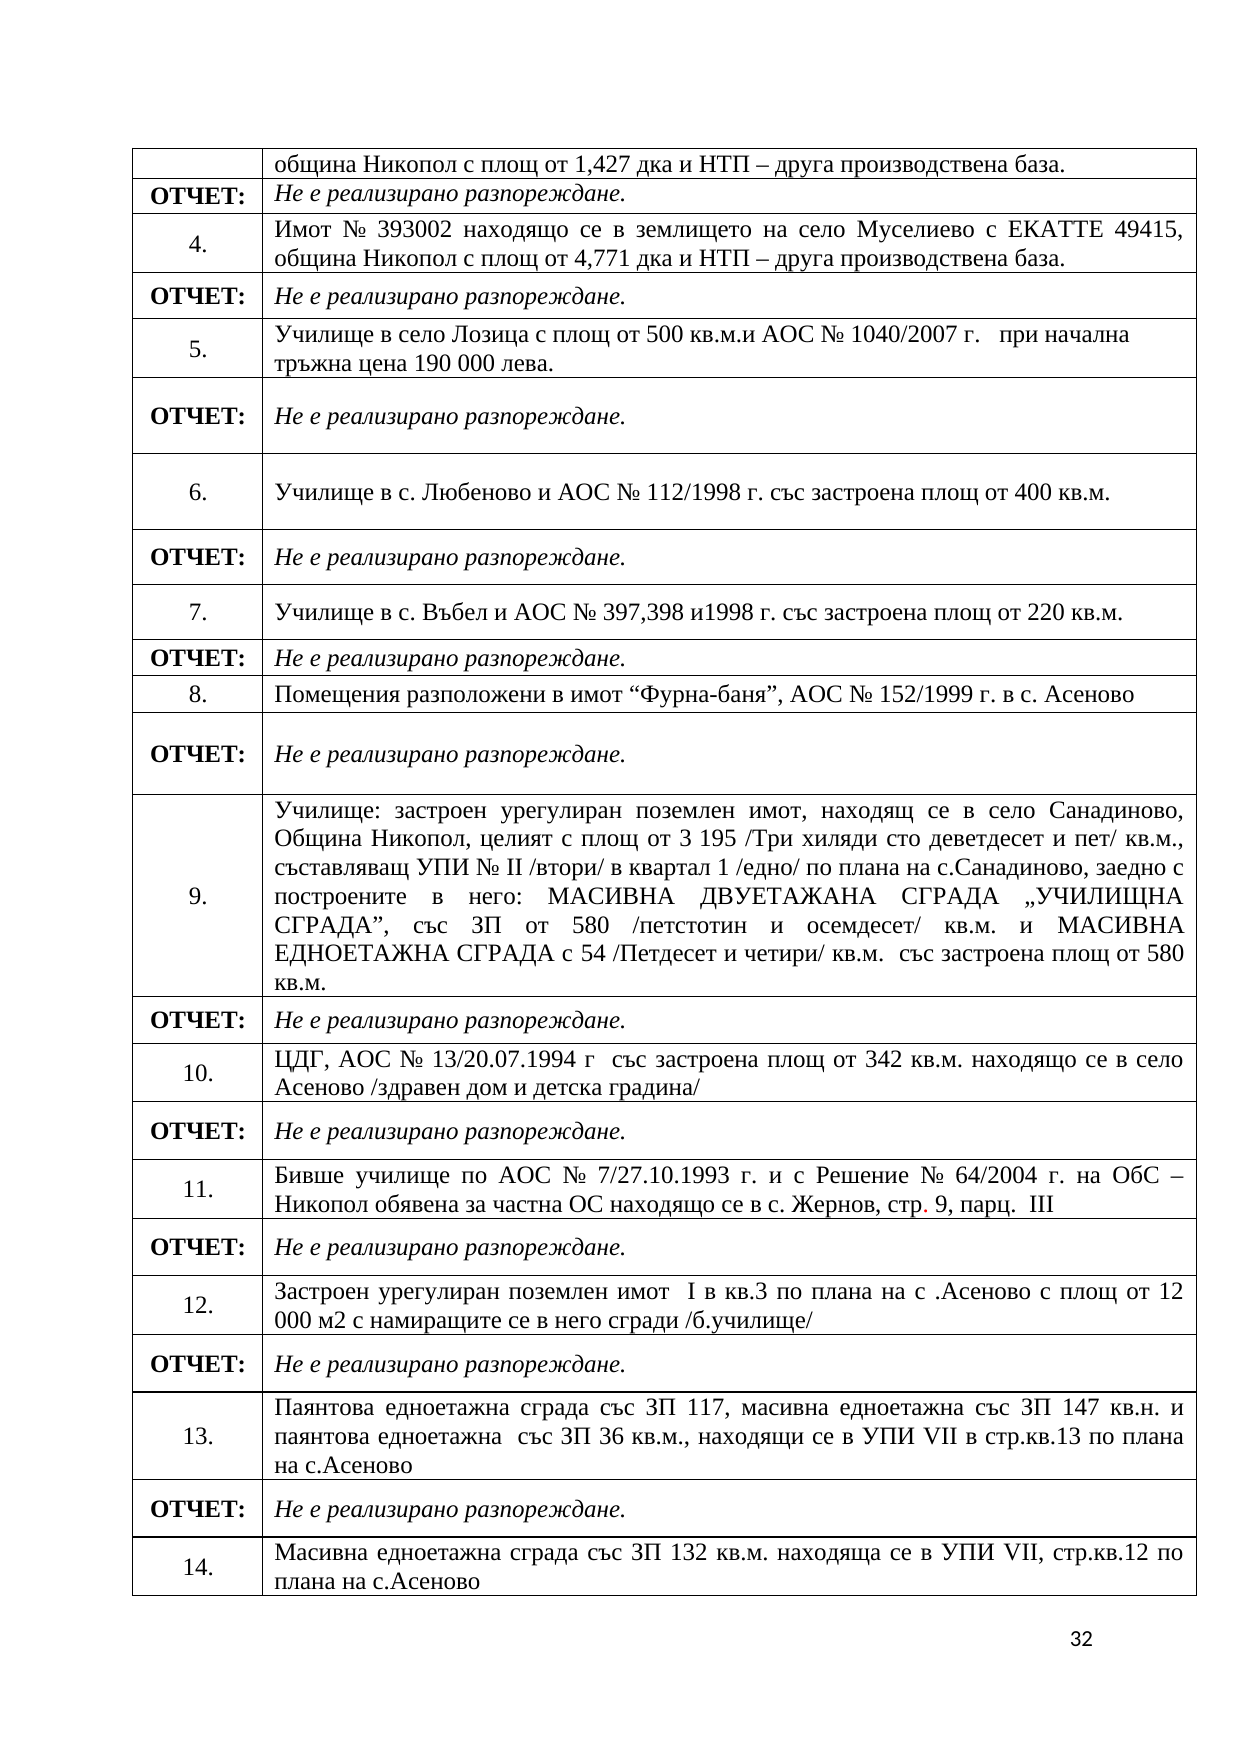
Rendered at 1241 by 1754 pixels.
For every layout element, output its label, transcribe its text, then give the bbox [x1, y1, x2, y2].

table_cell ОТЧЕТ: [133, 997, 262, 1043]
table_cell 8. [133, 676, 262, 712]
table_cell 5. [133, 319, 262, 377]
table_cell Училище в с. Любеново и АОС № 112/1998 г. със застроена площ от 400 кв.м. [263, 454, 1196, 528]
table_cell ОТЧЕТ: [133, 713, 262, 794]
table_cell ОТЧЕТ: [133, 1480, 262, 1536]
table_cell Не е реализирано разпореждане. [263, 1335, 1196, 1391]
table_cell 3. [133, 149, 262, 177]
table_cell 4. [133, 214, 262, 272]
table_cell Не е реализирано разпореждане. [263, 530, 1196, 584]
table_cell ОТЧЕТ: [133, 1219, 262, 1275]
table_cell 9. [133, 795, 262, 996]
table_cell 13. [133, 1393, 262, 1479]
table_cell Не е реализирано разпореждане. [263, 713, 1196, 794]
table_cell Масивна едноетажна сграда със ЗП 132 кв.м. находяща се в УПИ VII, стр.кв.12 по плана на с.Асеново [263, 1538, 1196, 1595]
table_cell Не е реализирано разпореждане. [263, 1102, 1196, 1159]
table_cell ЦДГ, АОС № 13/20.07.1994 г със застроена площ от 342 кв.м. находящо се в село Асеново /здравен дом и детска градина/ [263, 1044, 1196, 1101]
table_cell ОТЧЕТ: [133, 530, 262, 584]
table_cell Училище в с. Въбел и АОС № 397,398 и1998 г. със застроена площ от 220 кв.м. [263, 585, 1196, 639]
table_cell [263, 149, 1196, 177]
table_cell ОТЧЕТ: [133, 378, 262, 453]
table_cell Паянтова едноетажна сграда със ЗП 117, масивна едноетажна със ЗП 147 кв.н. и паянтова едноетажна със ЗП 36 кв.м., находящи се в УПИ VII в стр.кв.13 по плана на с.Асеново [263, 1393, 1196, 1479]
table_cell Не е реализирано разпореждане. [263, 179, 1196, 213]
table_cell Застроен урегулиран поземлен имот I в кв.3 по плана на с .Асеново с площ от 12 000 м2 с намиращите се в него сгради /б.училище/ [263, 1276, 1196, 1334]
table_cell ОТЧЕТ: [133, 179, 262, 213]
table_cell 10. [133, 1044, 262, 1101]
table_cell Не е реализирано разпореждане. [263, 1219, 1196, 1275]
table_cell Училище: застроен урегулиран поземлен имот, находящ се в село Санадиново, Община Никопол, целият с площ от 3 195 /Три хиляди сто деветдесет и пет/ кв.м., съставляващ УПИ № II /втори/ в квартал 1 /едно/ по плана на с.Санадиново, заедно с построените в него: МАСИВНА ДВУЕТАЖАНА СГРАДА „УЧИЛИЩНА СГРАДА”, със ЗП от 580 /петстотин и осемдесет/ кв.м. и МАСИВНА ЕДНОЕТАЖНА СГРАДА с 54 /Петдесет и четири/ кв.м. със застроена площ от 580 кв.м. [263, 795, 1196, 996]
table_cell Училище в село Лозица с площ от 500 кв.м.и АОС № 1040/2007 г. при начална тръжна цена 190 000 лева. [263, 319, 1196, 377]
table_cell Не е реализирано разпореждане. [263, 640, 1196, 675]
table_cell Не е реализирано разпореждане. [263, 273, 1196, 318]
table_cell Не е реализирано разпореждане. [263, 997, 1196, 1043]
table_cell 6. [133, 454, 262, 528]
table_cell ОТЧЕТ: [133, 273, 262, 318]
table_cell 7. [133, 585, 262, 639]
table_cell 11. [133, 1160, 262, 1217]
table_cell ОТЧЕТ: [133, 1102, 262, 1159]
table_cell Помещения разположени в имот “Фурна-баня”, АОС № 152/1999 г. в с. Асеново [263, 676, 1196, 712]
table_cell ОТЧЕТ: [133, 1335, 262, 1391]
table_cell Не е реализирано разпореждане. [263, 378, 1196, 453]
table_cell 14. [133, 1538, 262, 1595]
table_cell Имот № 393002 находящо се в землището на село Муселиево с ЕКАТТЕ 49415, община Никопол с площ от 4,771 дка и НТП – друга производствена база. [263, 214, 1196, 272]
table_cell ОТЧЕТ: [133, 640, 262, 675]
table_cell 12. [133, 1276, 262, 1334]
table_cell Бивше училище по АОС № 7/27.10.1993 г. и с Решение № 64/2004 г. на ОбС – Никопол обявена за частна ОС находящо се в с. Жернов, стр. 9, парц. III [263, 1160, 1196, 1217]
table_cell Не е реализирано разпореждане. [263, 1480, 1196, 1536]
